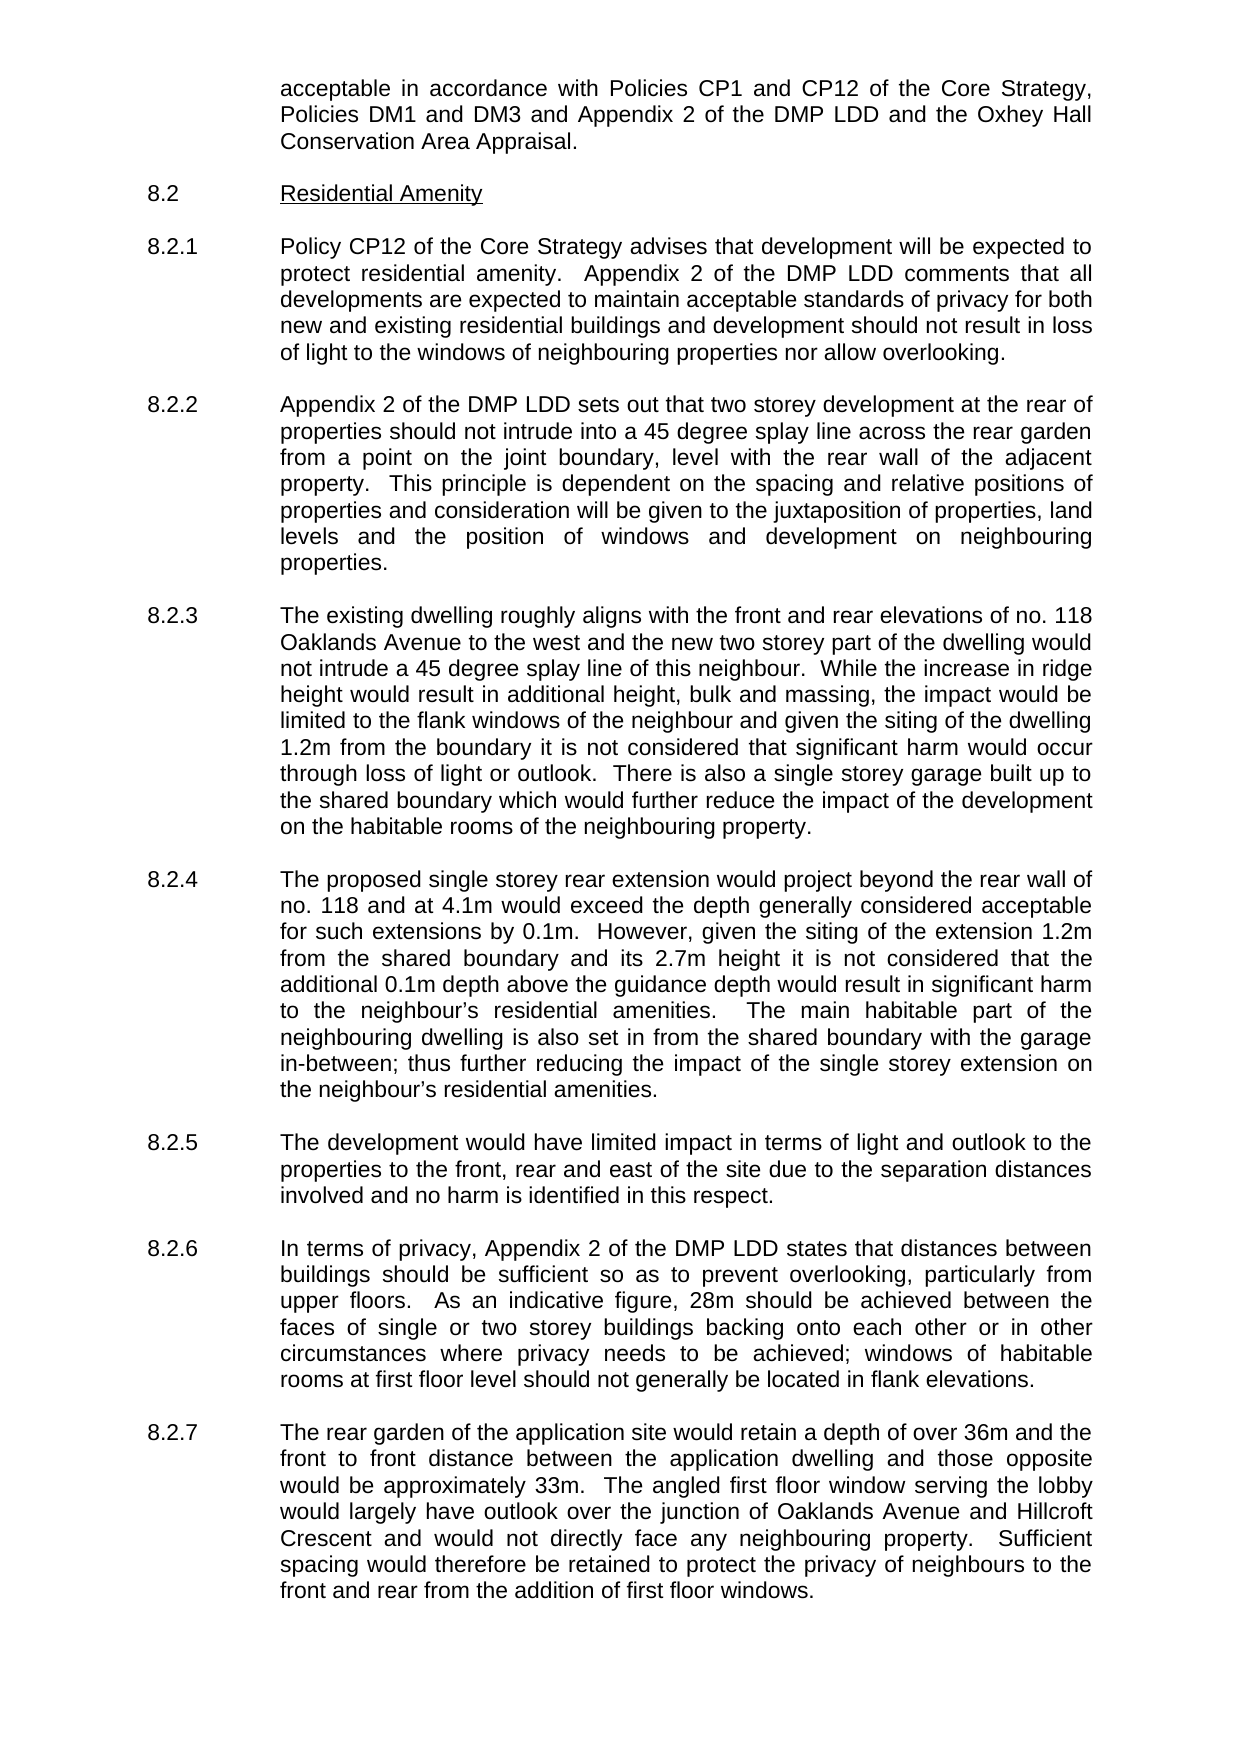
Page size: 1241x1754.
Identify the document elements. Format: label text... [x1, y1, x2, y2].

text 8.2.4 The proposed single storey rear extension would project beyond the rear wall of no. 118 and at 4.1m would exceed the depth generally considered acceptable for such extensions by 0.1m. However, given the siting of the extension 1.2m from the shared boundary and its 2.7m height it is not considered that the additional 0.1m depth above the guidance depth would result in significant harm to the neighbour’s residential amenities. The main habitable part of the neighbouring dwelling is also set in from the shared boundary with the garage in-between; thus further reducing the impact of the single storey extension on the neighbour’s residential amenities. [147, 866, 1093, 1103]
text 8.2.7 The rear garden of the application site would retain a depth of over 36m and the front to front distance between the application dwelling and those opposite would be approximately 33m. The angled first floor window serving the lobby would largely have outlook over the junction of Oaklands Avenue and Hillcroft Crescent and would not directly face any neighbouring property. Sufficient spacing would therefore be retained to protect the privacy of neighbours to the front and rear from the addition of first floor windows. [147, 1419, 1093, 1603]
text 8.2 Residential Amenity [147, 180, 1093, 207]
text 8.2.2 Appendix 2 of the DMP LDD sets out that two storey development at the rear of properties should not intrude into a 45 degree splay line across the rear garden from a point on the joint boundary, level with the rear wall of the adjacent property. This principle is dependent on the spacing and relative positions of properties and consideration will be given to the juxtaposition of properties, land levels and the position of windows and development on neighbouring properties. [147, 391, 1093, 576]
text 8.2.1 Policy CP12 of the Core Strategy advises that development will be expected to protect residential amenity. Appendix 2 of the DMP LDD comments that all developments are expected to maintain acceptable standards of privacy for both new and existing residential buildings and development should not result in loss of light to the windows of neighbouring properties nor allow overlooking. [147, 233, 1093, 365]
text 8.2.5 The development would have limited impact in terms of light and outlook to the properties to the front, rear and east of the site due to the separation distances involved and no harm is identified in this respect. [147, 1129, 1093, 1208]
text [147, 75, 1093, 154]
text 8.2.3 The existing dwelling roughly aligns with the front and rear elevations of no. 118 Oaklands Avenue to the west and the new two storey part of the dwelling would not intrude a 45 degree splay line of this neighbour. While the increase in ridge height would result in additional height, bulk and massing, the impact would be limited to the flank windows of the neighbour and given the siting of the dwelling 1.2m from the boundary it is not considered that significant harm would occur through loss of light or outlook. There is also a single storey garage built up to the shared boundary which would further reduce the impact of the development on the habitable rooms of the neighbouring property. [147, 602, 1093, 839]
text 8.2.6 In terms of privacy, Appendix 2 of the DMP LDD states that distances between buildings should be sufficient so as to prevent overlooking, particularly from upper floors. As an indicative figure, 28m should be achieved between the faces of single or two storey buildings backing onto each other or in other circumstances where privacy needs to be achieved; windows of habitable rooms at first floor level should not generally be located in flank elevations. [147, 1234, 1093, 1393]
